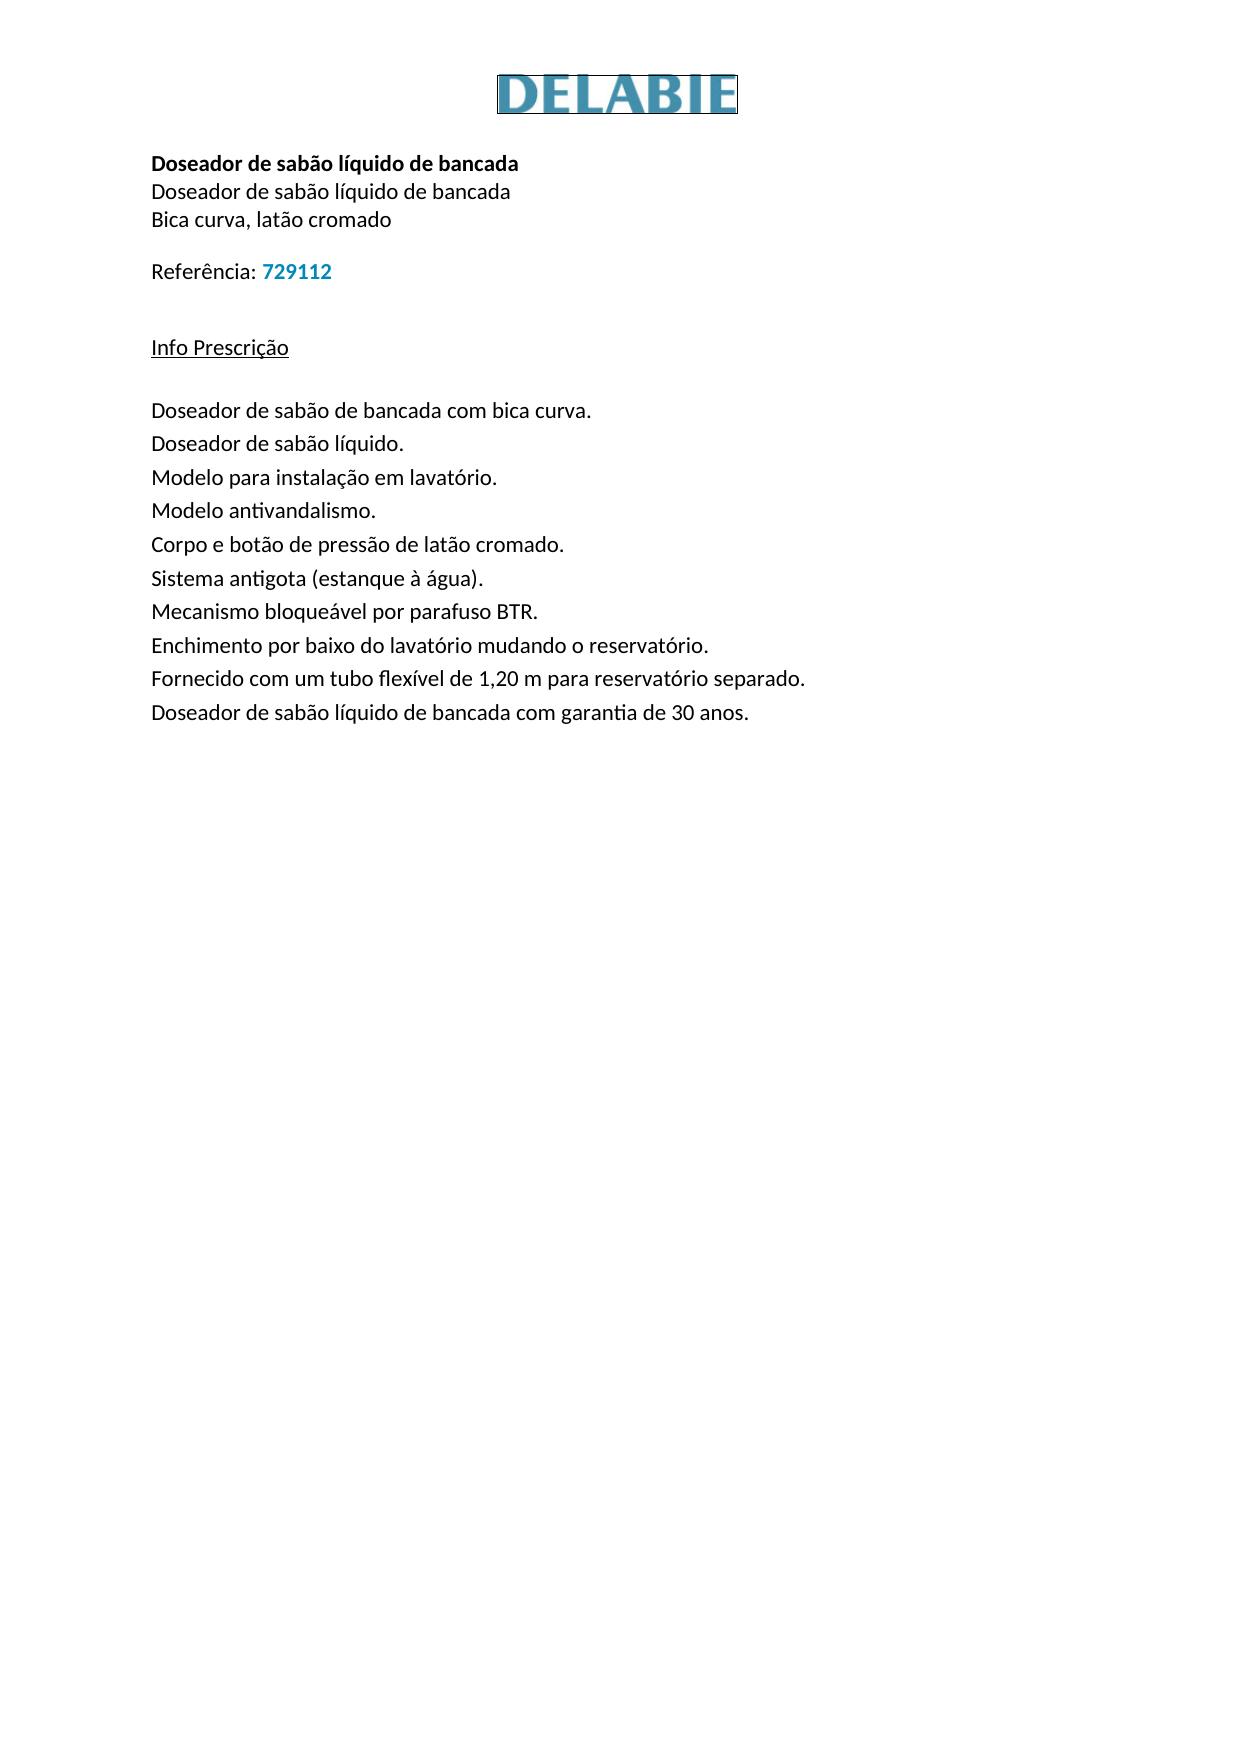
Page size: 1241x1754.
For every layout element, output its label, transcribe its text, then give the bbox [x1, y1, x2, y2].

text Doseador de sabão líquido. [151, 429, 1084, 458]
text Modelo antivandalismo. [151, 497, 1084, 525]
text Enchimento por baixo do lavatório mudando o reservatório. [151, 631, 1084, 659]
text Modelo para instalação em lavatório. [151, 463, 1084, 491]
text Mecanismo bloqueável por parafuso BTR. [151, 597, 1084, 625]
text Doseador de sabão de bancada com bica curva. [151, 396, 1084, 424]
text Sistema antigota (estanque à água). [151, 564, 1084, 592]
text Bica curva, latão cromado [151, 205, 1084, 233]
text Referência: 729112 [151, 257, 1084, 285]
text Fornecido com um tubo flexível de 1,20 m para reservatório separado. [151, 664, 1084, 692]
text Doseador de sabão líquido de bancada [151, 149, 1084, 177]
text Corpo e botão de pressão de latão cromado. [151, 530, 1084, 558]
text Doseador de sabão líquido de bancada [151, 177, 1084, 205]
text Info Prescrição [151, 333, 1084, 361]
picture [498, 76, 737, 113]
text Doseador de sabão líquido de bancada com garantia de 30 anos. [151, 698, 1084, 726]
